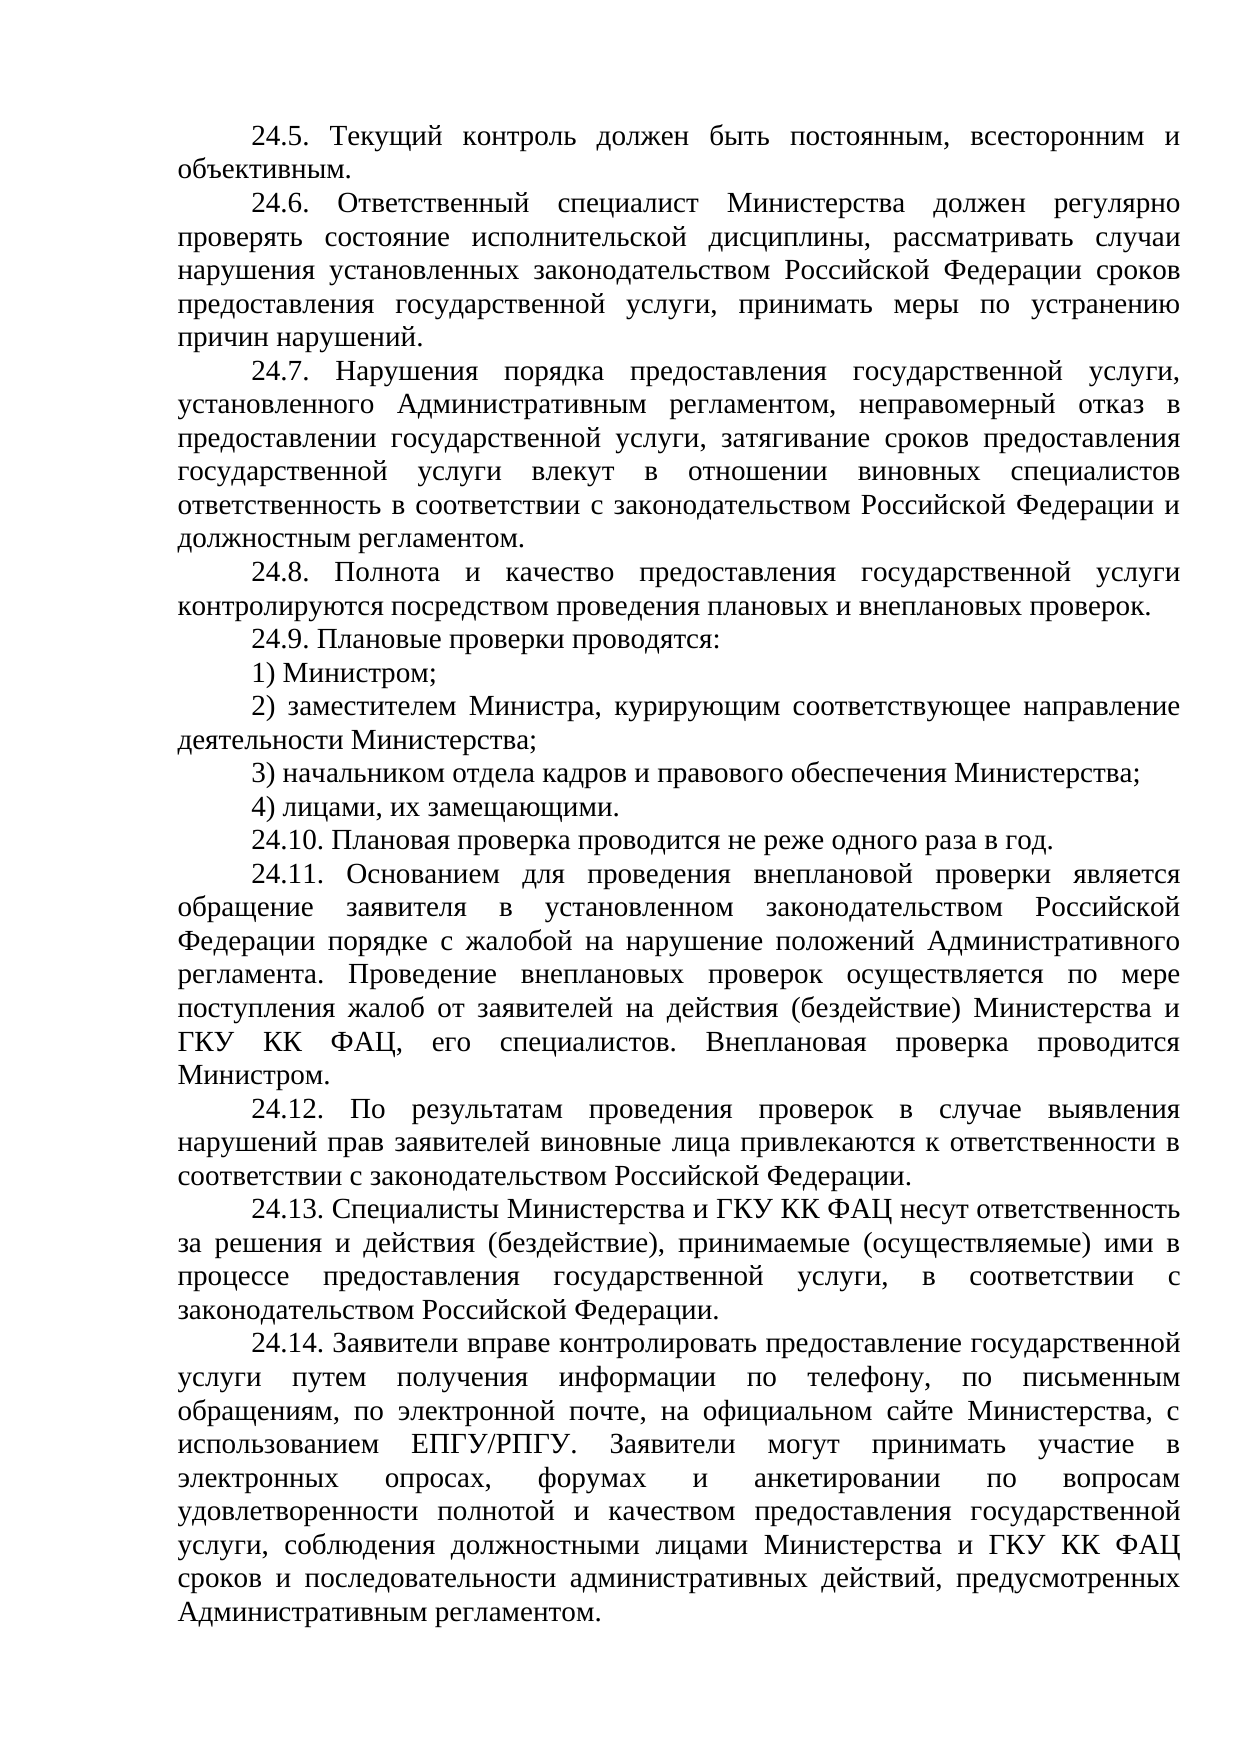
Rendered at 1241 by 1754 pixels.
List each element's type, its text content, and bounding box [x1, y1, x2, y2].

text 24.5. Текущий контроль должен быть постоянным, всесторонним и объективным. [177, 118, 1181, 185]
text 24.10. Плановая проверка проводится не реже одного раза в год. [177, 822, 1181, 856]
text 4) лицами, их замещающими. [177, 789, 1181, 822]
text 24.13. Специалисты Министерства и ГКУ КК ФАЦ несут ответственность за решения и действия (бездействие), принимаемые (осуществляемые) ими в процессе предоставления государственной услуги, в соответствии с законодательством Российской Федерации. [177, 1191, 1181, 1326]
text 24.14. Заявители вправе контролировать предоставление государственной услуги путем получения информации по телефону, по письменным обращениям, по электронной почте, на официальном сайте Министерства, с использованием ЕПГУ/РПГУ. Заявители могут принимать участие в электронных опросах, форумах и анкетировании по вопросам удовлетворенности полнотой и качеством предоставления государственной услуги, соблюдения должностными лицами Министерства и ГКУ КК ФАЦ сроков и последовательности административных действий, предусмотренных Административным регламентом. [177, 1326, 1181, 1627]
text 24.7. Нарушения порядка предоставления государственной услуги, установленного Административным регламентом, неправомерный отказ в предоставлении государственной услуги, затягивание сроков предоставления государственной услуги влекут в отношении виновных специалистов ответственность в соответствии с законодательством Российской Федерации и должностным регламентом. [177, 353, 1181, 554]
text 24.8. Полнота и качество предоставления государственной услуги контролируются посредством проведения плановых и внеплановых проверок. [177, 554, 1181, 621]
text 1) Министром; [177, 655, 1181, 688]
text 3) начальником отдела кадров и правового обеспечения Министерства; [177, 755, 1181, 789]
text 2) заместителем Министра, курирующим соответствующее направление деятельности Министерства; [177, 688, 1181, 755]
text 24.9. Плановые проверки проводятся: [177, 621, 1181, 655]
text 24.11. Основанием для проведения внеплановой проверки является обращение заявителя в установленном законодательством Российской Федерации порядке с жалобой на нарушение положений Административного регламента. Проведение внеплановых проверок осуществляется по мере поступления жалоб от заявителей на действия (бездействие) Министерства и ГКУ КК ФАЦ, его специалистов. Внеплановая проверка проводится Министром. [177, 856, 1181, 1091]
text 24.12. По результатам проведения проверок в случае выявления нарушений прав заявителей виновные лица привлекаются к ответственности в соответствии с законодательством Российской Федерации. [177, 1091, 1181, 1191]
text 24.6. Ответственный специалист Министерства должен регулярно проверять состояние исполнительской дисциплины, рассматривать случаи нарушения установленных законодательством Российской Федерации сроков предоставления государственной услуги, принимать меры по устранению причин нарушений. [177, 185, 1181, 353]
